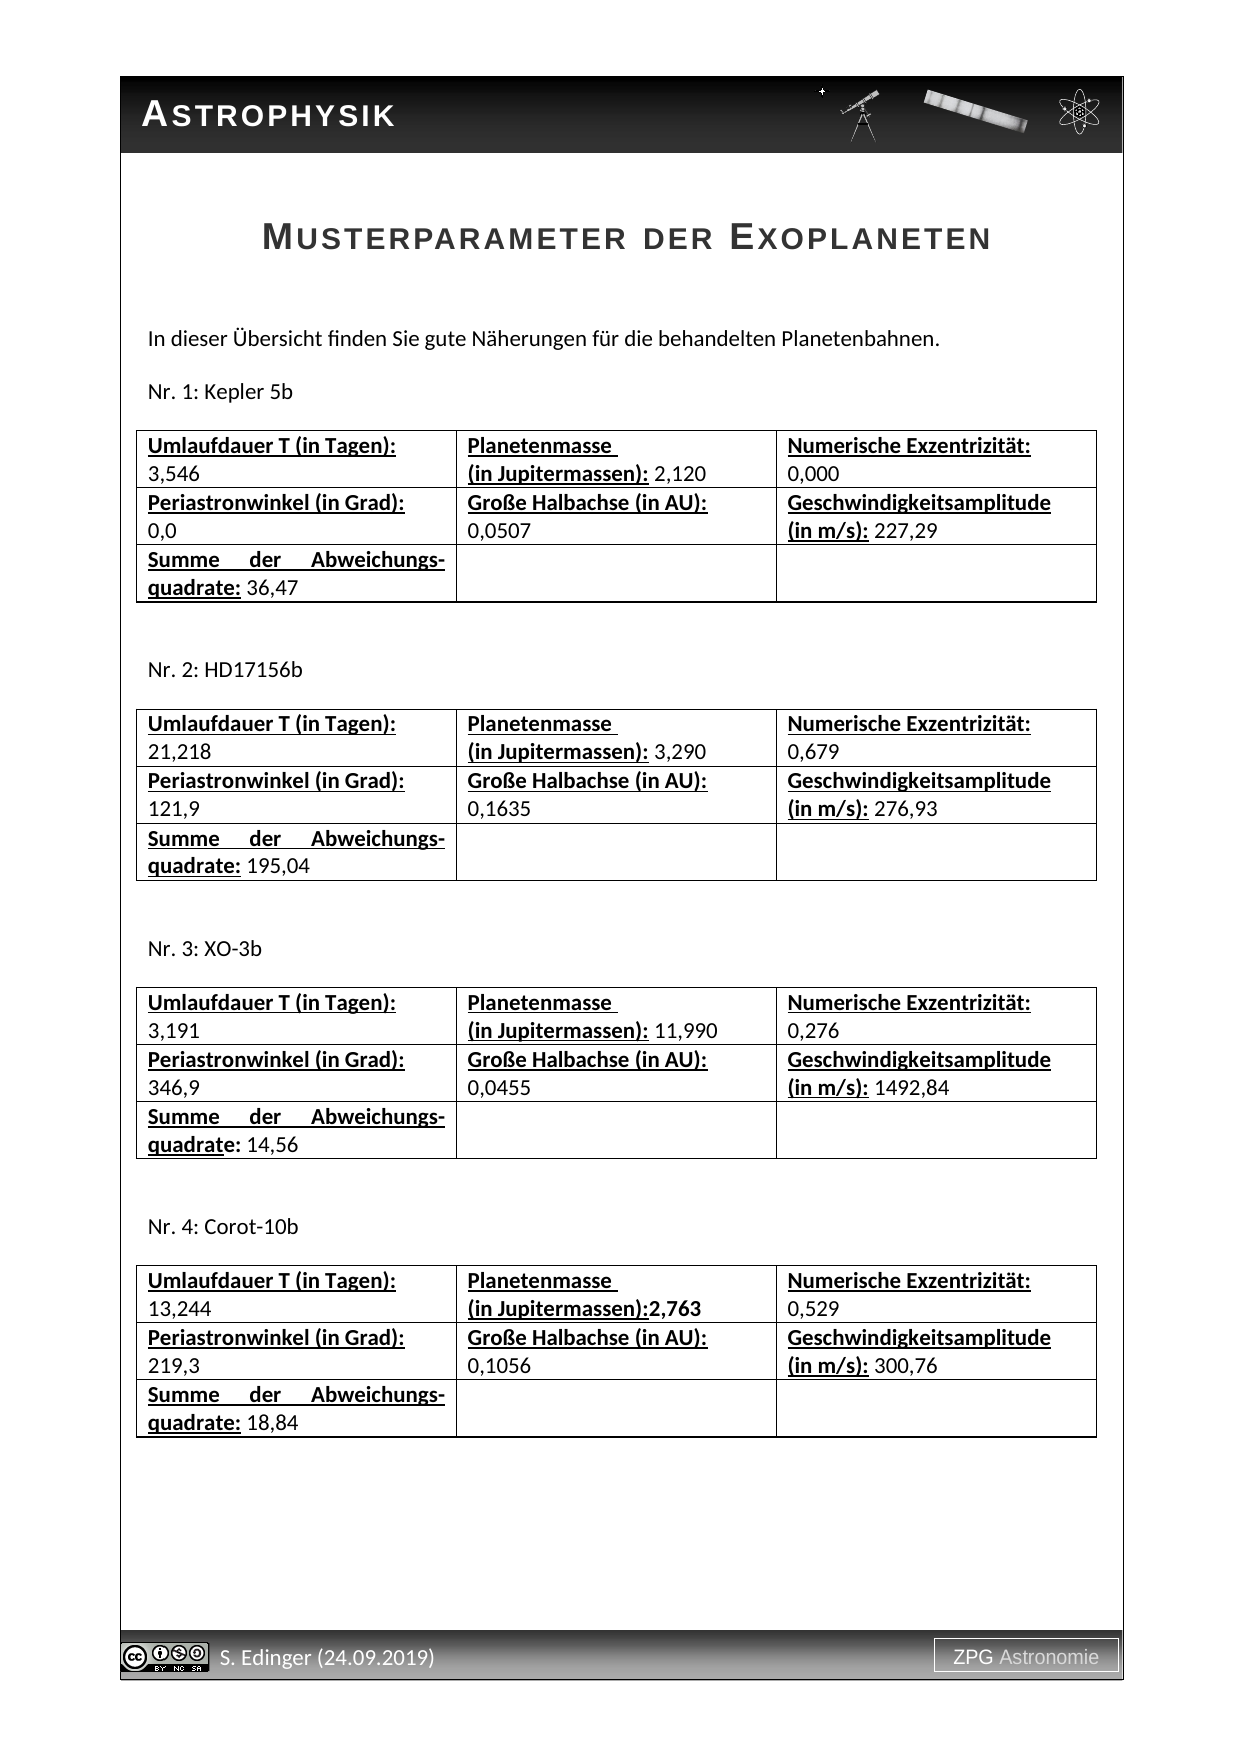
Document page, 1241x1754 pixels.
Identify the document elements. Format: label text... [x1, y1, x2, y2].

table_cell Periastronwinkel (in Grad): 346,9 [137, 1045, 456, 1101]
table_cell Periastronwinkel (in Grad): 219,3 [137, 1323, 456, 1379]
table_cell Große Halbachse (in AU): 0,0507 [457, 488, 776, 544]
table_cell Geschwindigkeitsamplitude (in m/s): 300,76 [777, 1323, 1096, 1379]
table_cell Periastronwinkel (in Grad): 0,0 [137, 488, 456, 544]
table_cell Geschwindigkeitsamplitude (in m/s): 1492,84 [777, 1045, 1096, 1101]
table_header Planetenmasse (in Jupitermassen): 3,290 [457, 710, 776, 766]
table_cell [777, 1102, 1096, 1158]
table_cell Große Halbachse (in AU): 0,1635 [457, 767, 776, 823]
table_cell [457, 824, 776, 880]
table_cell Geschwindigkeitsamplitude (in m/s): 276,93 [777, 767, 1096, 823]
table_header Umlaufdauer T (in Tagen): 21,218 [137, 710, 456, 766]
table_cell [777, 1380, 1096, 1436]
text Nr. 1: Kepler 5b [148, 377, 1093, 405]
table_cell Summe der Abweichungs-quadrate: 195,04 [137, 824, 456, 880]
table_cell [777, 824, 1096, 880]
table_header Planetenmasse (in Jupitermassen): 2,120 [457, 431, 776, 487]
text Nr. 3: XO-3b [148, 934, 1093, 962]
picture [924, 89, 1028, 134]
text In dieser Übersicht finden Sie gute Näherungen für die behandelten Planetenbahnen. [148, 324, 1093, 352]
table_cell Geschwindigkeitsamplitude (in m/s): 227,29 [777, 488, 1096, 544]
table_header Umlaufdauer T (in Tagen): 3,546 [137, 431, 456, 487]
table_cell [457, 1380, 776, 1436]
table_cell Summe der Abweichungs-quadrate: 14,56 [137, 1102, 456, 1158]
table_header Numerische Exzentrizität: 0,000 [777, 431, 1096, 487]
table_cell Große Halbachse (in AU): 0,0455 [457, 1045, 776, 1101]
table_cell Summe der Abweichungs-quadrate: 18,84 [137, 1380, 456, 1436]
table_header Umlaufdauer T (in Tagen): 3,191 [137, 988, 456, 1044]
picture [120, 1642, 210, 1672]
table_cell Periastronwinkel (in Grad): 121,9 [137, 767, 456, 823]
table_header Planetenmasse (in Jupitermassen):2,763 [457, 1266, 776, 1322]
text Nr. 4: Corot-10b [148, 1212, 1093, 1240]
text Musterparameter der Exoplaneten [153, 214, 1093, 257]
text Nr. 2: HD17156b [148, 655, 1093, 683]
table_cell [777, 545, 1096, 601]
table_cell Große Halbachse (in AU): 0,1056 [457, 1323, 776, 1379]
table_cell [457, 1102, 776, 1158]
table_header Numerische Exzentrizität: 0,276 [777, 988, 1096, 1044]
table_header Numerische Exzentrizität: 0,679 [777, 710, 1096, 766]
table_header Planetenmasse (in Jupitermassen): 11,990 [457, 988, 776, 1044]
table_cell Summe der Abweichungs-quadrate: 36,47 [137, 545, 456, 601]
table_cell [457, 545, 776, 601]
table_header Umlaufdauer T (in Tagen): 13,244 [137, 1266, 456, 1322]
table_header Numerische Exzentrizität: 0,529 [777, 1266, 1096, 1322]
